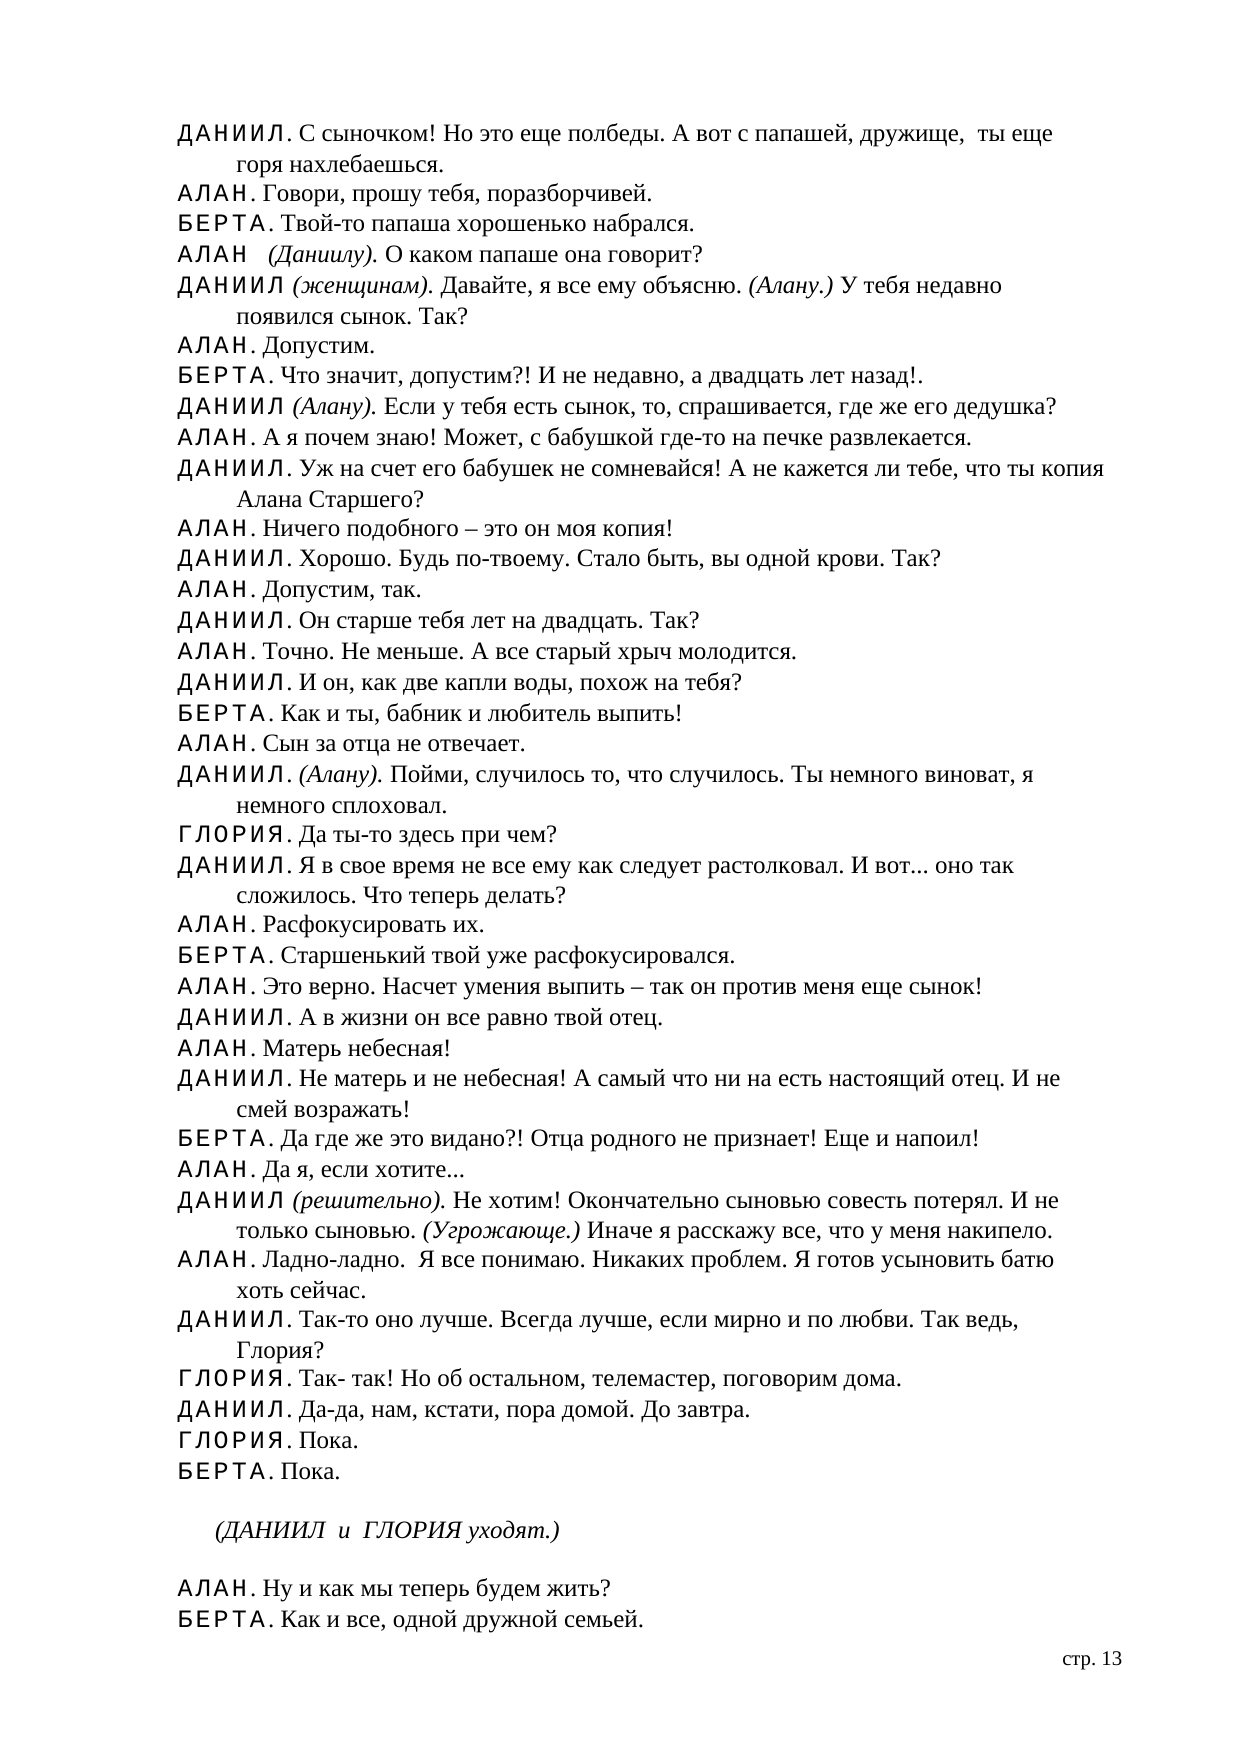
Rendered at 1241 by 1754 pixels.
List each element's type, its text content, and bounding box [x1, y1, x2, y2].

text ДАНИИЛ. С сыночком! Но это еще полбеды. А вот с папашей, дружище, ты еще горя нахлебаешься. [177, 118, 1104, 178]
text ДАНИИЛ. Так-то оно лучше. Всегда лучше, если мирно и по любви. Так ведь, Глория? [177, 1304, 1104, 1363]
text АЛАН. Допустим. [177, 330, 1104, 361]
text ДАНИИЛ. И он, как две капли воды, похож на тебя? [177, 667, 1104, 698]
text АЛАН. А я почем знаю! Может, с бабушкой где-то на печке развлекается. [177, 422, 1104, 453]
text АЛАН. Это верно. Насчет умения выпить – так он против меня еще сынок! [177, 971, 1104, 1002]
text БЕРТА. Да где же это видано?! Отца родного не признает! Еще и напоил! [177, 1123, 1104, 1154]
text ДАНИИЛ (женщинам). Давайте, я все ему объясню. (Алану.) У тебя недавно появился сынок. Так? [177, 270, 1104, 330]
text ДАНИИЛ. Не матерь и не небесная! А самый что ни на есть настоящий отец. И не смей возражать! [177, 1063, 1104, 1123]
text ДАНИИЛ. А в жизни он все равно твой отец. [177, 1002, 1104, 1033]
text АЛАН. Да я, если хотите... [177, 1154, 1104, 1185]
text АЛАН. Сын за отца не отвечает. [177, 728, 1104, 759]
text АЛАН. Точно. Не меньше. А все старый хрыч молодится. [177, 636, 1104, 667]
text ГЛОРИЯ. Да ты-то здесь при чем? [177, 819, 1104, 850]
text ДАНИИЛ. (Алану). Пойми, случилось то, что случилось. Ты немного виноват, я немного сплоховал. [177, 759, 1104, 819]
text АЛАН. Матерь небесная! [177, 1033, 1104, 1063]
text ГЛОРИЯ. Так- так! Но об остальном, телемастер, поговорим дома. [177, 1363, 1104, 1394]
text БЕРТА. Что значит, допустим?! И не недавно, а двадцать лет назад!. [177, 361, 1104, 391]
text ДАНИИЛ. Хорошо. Будь по-твоему. Стало быть, вы одной крови. Так? [177, 543, 1104, 574]
text ГЛОРИЯ. Пока. [177, 1425, 1104, 1456]
text ДАНИИЛ (Алану). Если у тебя есть сынок, то, спрашивается, где же его дедушка? [177, 391, 1104, 422]
text ДАНИИЛ. Уж на счет его бабушек не сомневайся! А не кажется ли тебе, что ты копия Алана Старшего? [177, 453, 1104, 513]
text ДАНИИЛ (решительно). Не хотим! Окончательно сыновью совесть потерял. И не только сыновью. (Угрожающе.) Иначе я расскажу все, что у меня накипело. [177, 1185, 1104, 1244]
text АЛАН. Ладно-ладно. Я все понимаю. Никаких проблем. Я готов усыновить батю хоть сейчас. [177, 1244, 1104, 1304]
text АЛАН (Даниилу). О каком папаше она говорит? [177, 239, 1104, 270]
text БЕРТА. Твой-то папаша хорошенько набрался. [177, 208, 1104, 239]
text БЕРТА. Как и ты, бабник и любитель выпить! [177, 698, 1104, 728]
text АЛАН. Допустим, так. [177, 574, 1104, 605]
text ДАНИИЛ. Да-да, нам, кстати, пора домой. До завтра. [177, 1394, 1104, 1425]
text (ДАНИИЛ и ГЛОРИЯ уходят.) [177, 1516, 1104, 1544]
text АЛАН. Расфокусировать их. [177, 909, 1104, 940]
text АЛАН. Ну и как мы теперь будем жить? [177, 1573, 1104, 1604]
text АЛАН. Говори, прошу тебя, поразборчивей. [177, 178, 1104, 208]
text ДАНИИЛ. Он старше тебя лет на двадцать. Так? [177, 605, 1104, 636]
text БЕРТА. Как и все, одной дружной семьей. [177, 1604, 1104, 1635]
text ДАНИИЛ. Я в свое время не все ему как следует растолковал. И вот... оно так сложилось. Что теперь делать? [177, 850, 1104, 909]
text БЕРТА. Пока. [177, 1456, 1104, 1487]
text БЕРТА. Старшенький твой уже расфокусировался. [177, 940, 1104, 971]
text АЛАН. Ничего подобного – это он моя копия! [177, 513, 1104, 543]
